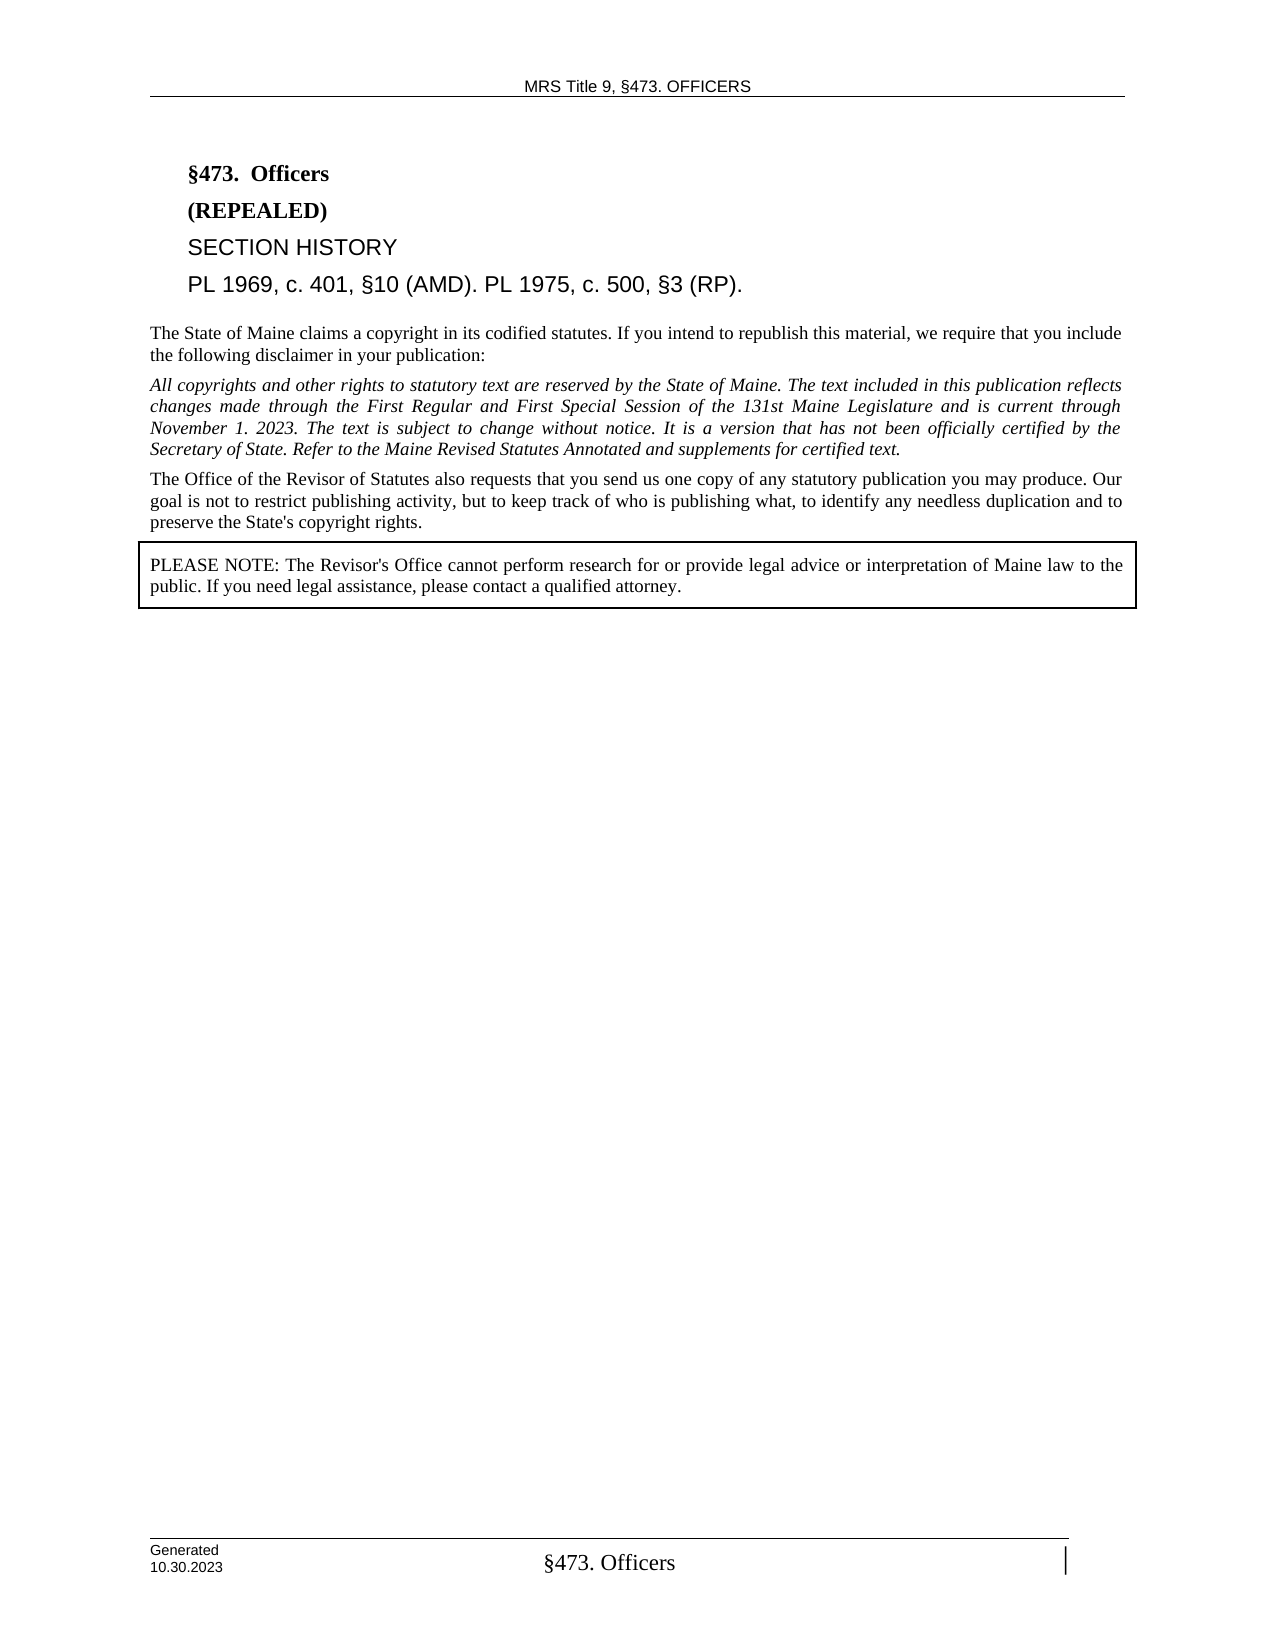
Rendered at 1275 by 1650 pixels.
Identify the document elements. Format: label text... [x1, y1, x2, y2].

text PLEASE NOTE: The Revisor's Office cannot perform research for or provide legal advice or interpretation of Maine law to the public. If you need legal assistance, please contact a qualified attorney. [140, 543, 1135, 607]
text The State of Maine claims a copyright in its codified statutes. If you intend to republish this material, we require that you include the following disclaimer in your publication: [150, 322, 1125, 365]
text All copyrights and other rights to statutory text are reserved by the State of Maine. The text included in this publication reflects changes made through the First Regular and First Special Session of the 131st Maine Legislature and is current through November 1. 2023 . The text is subject to change without notice. It is a version that has not been officially certified by the Secretary of State. Refer to the Maine Revised Statutes Annotated and supplements for certified text. [150, 373, 1125, 460]
text PL 1969, c. 401, §10 (AMD). PL 1975, c. 500, §3 (RP). [187, 271, 1125, 297]
text The Office of the Revisor of Statutes also requests that you send us one copy of any statutory publication you may produce. Our goal is not to restrict publishing activity, but to keep track of who is publishing what, to identify any needless duplication and to preserve the State's copyright rights. [150, 468, 1125, 533]
text §473. Officers [187, 160, 1125, 187]
text SECTION HISTORY [187, 234, 1125, 260]
text (REPEALED) [187, 197, 1125, 223]
